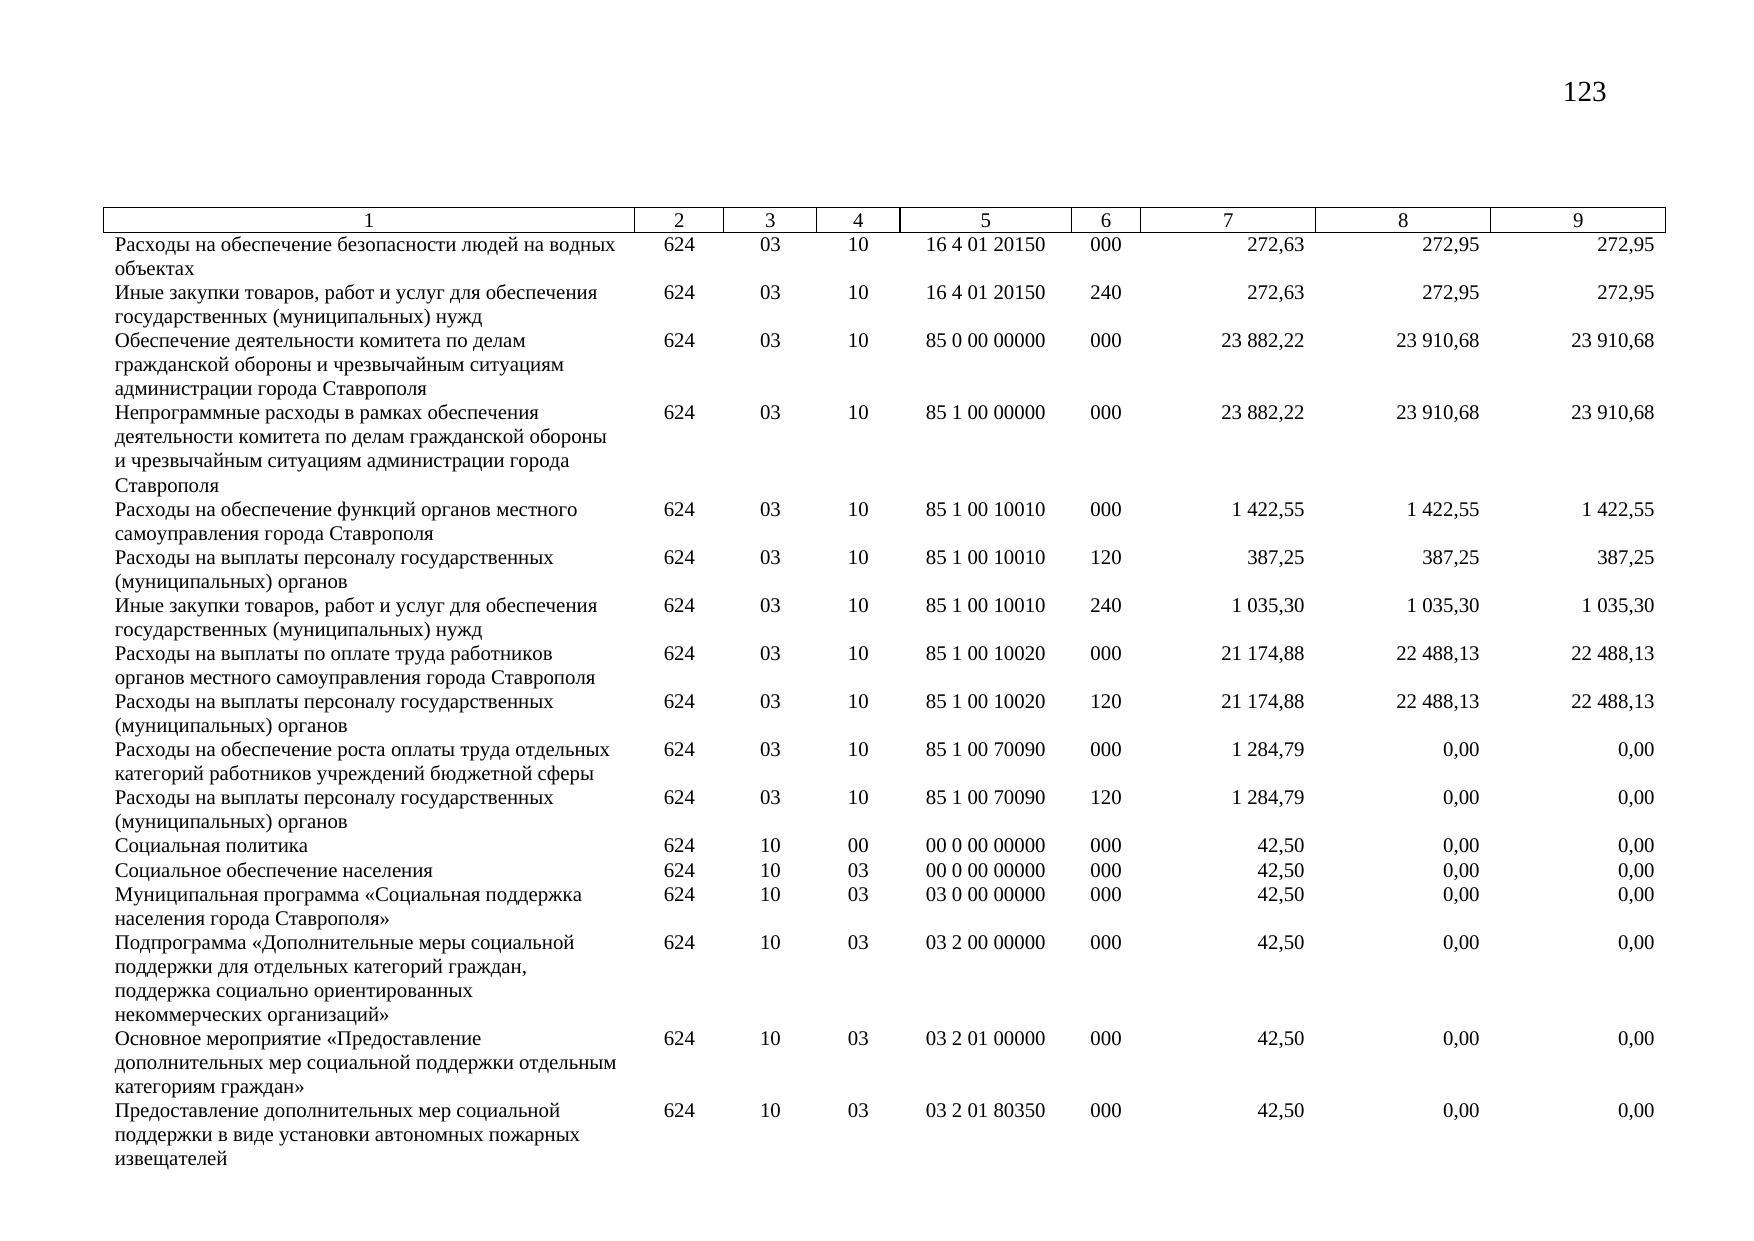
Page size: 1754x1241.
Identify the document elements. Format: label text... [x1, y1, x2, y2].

table_header 3 [724, 208, 816, 232]
table_header 7 [1141, 208, 1315, 232]
table_header 9 [1491, 208, 1665, 232]
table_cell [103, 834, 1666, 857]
table_header 4 [817, 208, 899, 232]
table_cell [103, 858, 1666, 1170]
table_header 5 [901, 208, 1071, 232]
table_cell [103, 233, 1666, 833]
table_header 8 [1316, 208, 1490, 232]
table_header 2 [635, 208, 723, 232]
table_header 1 [104, 208, 634, 232]
table_header 6 [1072, 208, 1140, 232]
